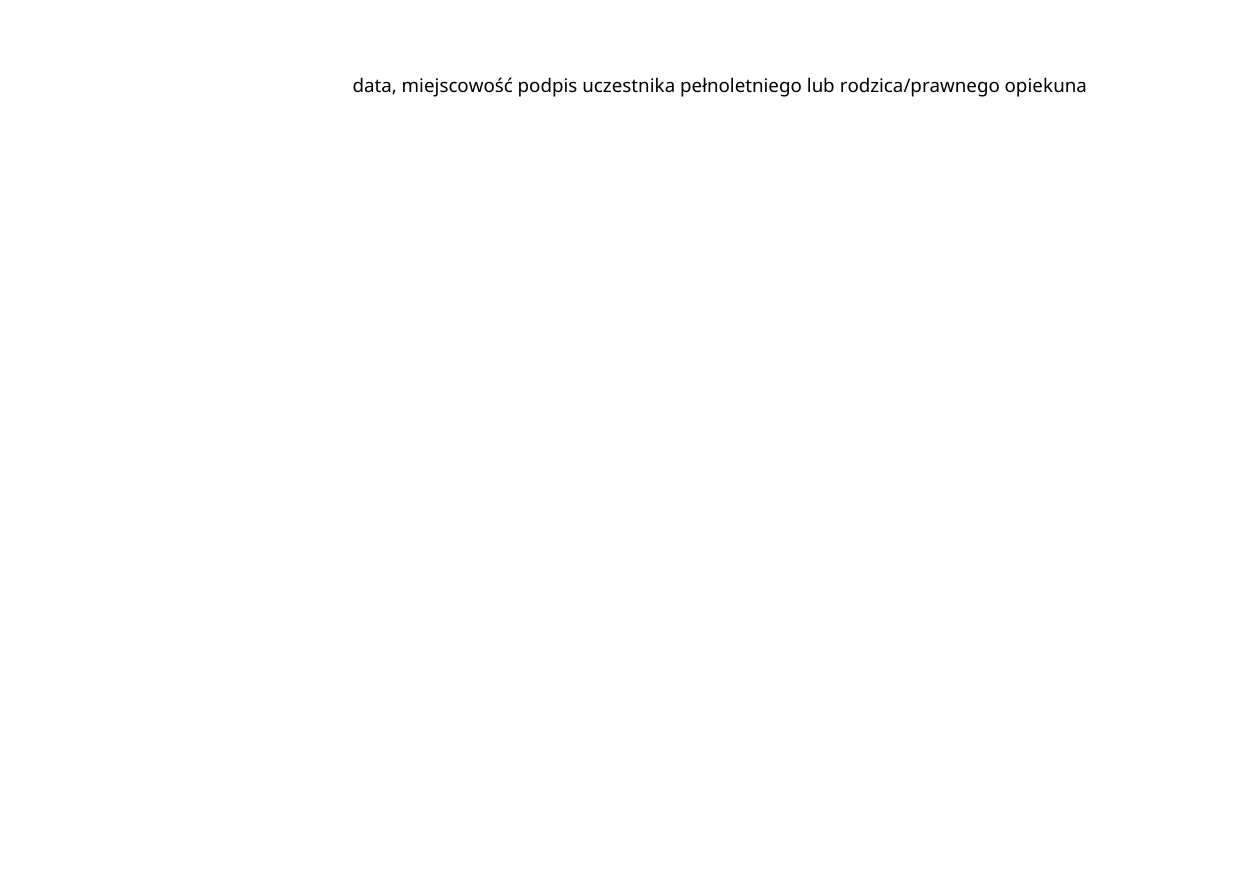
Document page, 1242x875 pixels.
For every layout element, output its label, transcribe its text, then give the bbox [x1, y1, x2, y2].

text data, miejscowość podpis uczestnika pełnoletniego lub rodzica/prawnego opiekuna [352, 75, 1096, 97]
